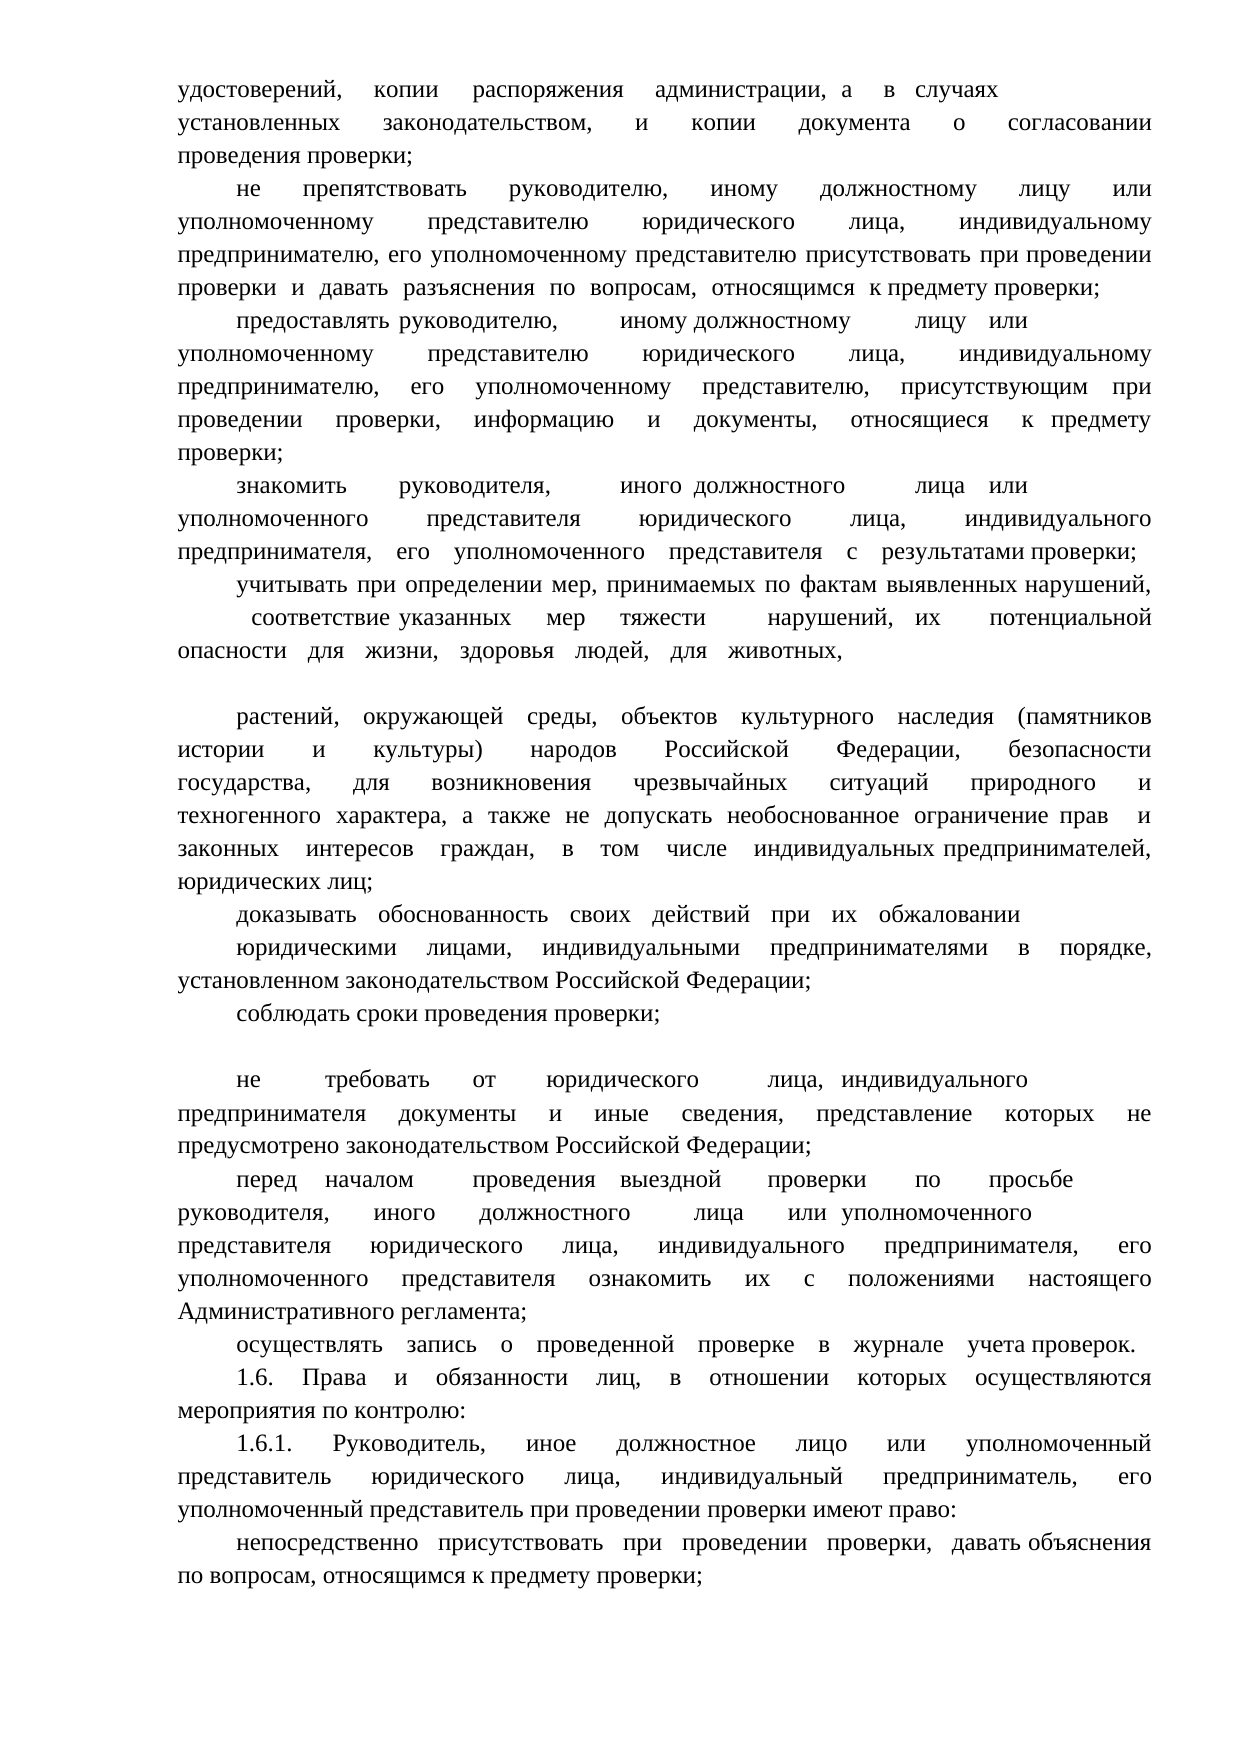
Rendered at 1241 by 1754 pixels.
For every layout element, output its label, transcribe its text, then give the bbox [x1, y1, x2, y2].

text знакомить руководителя, иного должностного лица или уполномоченного представителя юридического лица, индивидуального предпринимателя, его уполномоченного представителя с результатами проверки; [177, 470, 1152, 565]
text перед началом проведения выездной проверки по просьбе руководителя, иного должностного лица или уполномоченного представителя юридического лица, индивидуального предпринимателя, его уполномоченного представителя ознакомить их с положениями настоящего Административного регламента; [177, 1164, 1152, 1324]
text растений, окружающей среды, объектов культурного наследия (памятников истории и культуры) народов Российской Федерации, безопасности государства, для возникновения чрезвычайных ситуаций природного и техногенного характера, а также не допускать необоснованное ограничение прав и законных интересов граждан, в том числе индивидуальных предпринимателей, юридических лиц; [177, 701, 1152, 895]
text 1.6.1. Руководитель, иное должностное лицо или уполномоченный представитель юридического лица, индивидуальный предприниматель, его уполномоченный представитель при проведении проверки имеют право: [177, 1428, 1152, 1523]
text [177, 74, 1152, 169]
text юридическими лицами, индивидуальными предпринимателями в порядке, установленном законодательством Российской Федерации; [177, 932, 1152, 994]
text не требовать от юридического лица, индивидуального предпринимателя документы и иные сведения, представление которых не предусмотрено законодательством Российской Федерации; [177, 1064, 1152, 1159]
text непосредственно присутствовать при проведении проверки, давать объяснения по вопросам, относящимся к предмету проверки; [177, 1527, 1152, 1589]
text учитывать при определении мер, принимаемых по фактам выявленных нарушений, соответствие указанных мер тяжести нарушений, их потенциальной опасности для жизни, здоровья людей, для животных, [177, 569, 1152, 664]
text не препятствовать руководителю, иному должностному лицу или уполномоченному представителю юридического лица, индивидуальному предпринимателю, его уполномоченному представителю присутствовать при проведении проверки и давать разъяснения по вопросам, относящимся к предмету проверки; [177, 173, 1152, 301]
text соблюдать сроки проведения проверки; [177, 998, 1152, 1027]
text предоставлять руководителю, иному должностному лицу или уполномоченному представителю юридического лица, индивидуальному предпринимателю, его уполномоченному представителю, присутствующим при проведении проверки, информацию и документы, относящиеся к предмету проверки; [177, 305, 1152, 466]
text осуществлять запись о проведенной проверке в журнале учета проверок. [177, 1329, 1152, 1357]
text доказывать обоснованность своих действий при их обжаловании [177, 899, 1152, 928]
text 1.6. Права и обязанности лиц, в отношении которых осуществляются мероприятия по контролю: [177, 1362, 1152, 1423]
